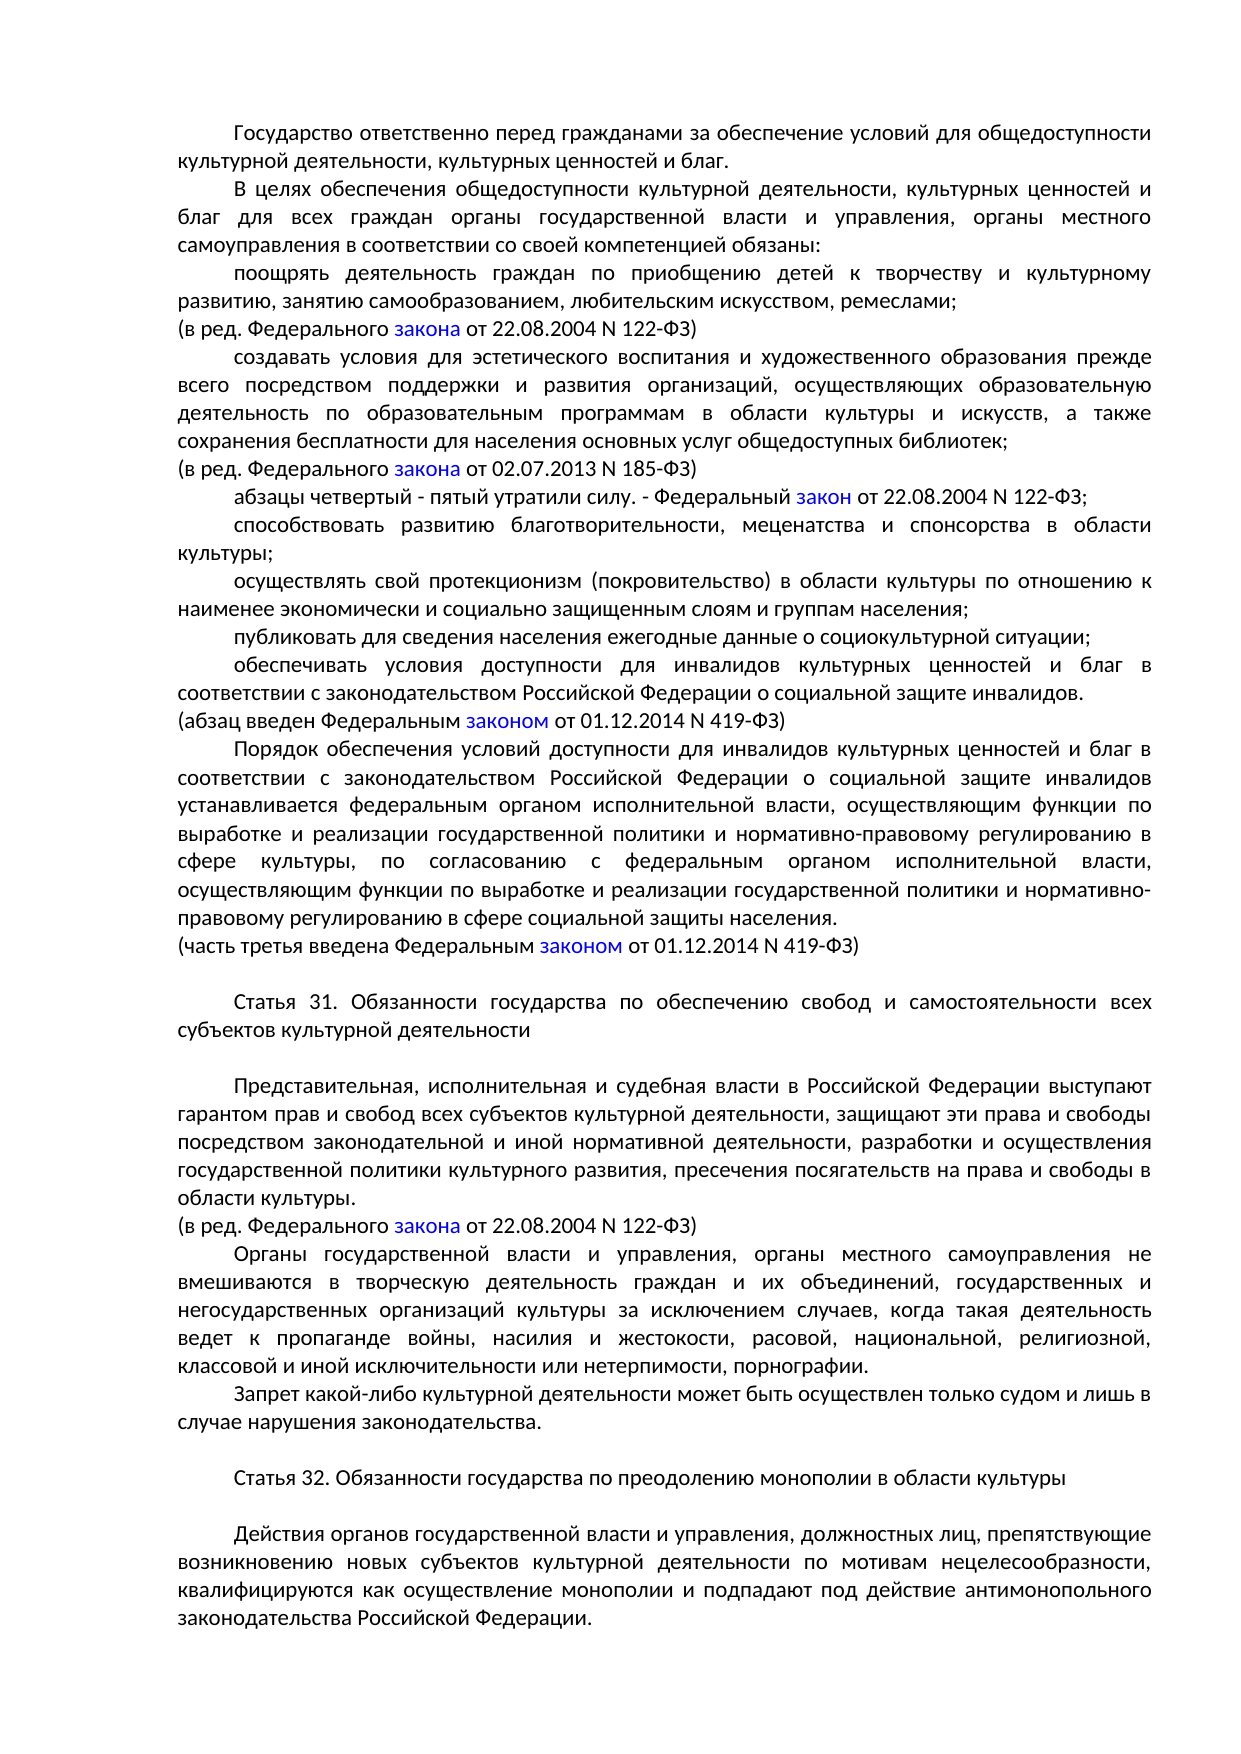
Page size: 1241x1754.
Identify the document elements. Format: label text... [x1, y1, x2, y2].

text Порядок обеспечения условий доступности для инвалидов культурных ценностей и благ в соответствии с законодательством Российской Федерации о социальной защите инвалидов устанавливается федеральным органом исполнительной власти, осуществляющим функции по выработке и реализации государственной политики и нормативно-правовому регулированию в сфере культуры, по согласованию с федеральным органом исполнительной власти, осуществляющим функции по выработке и реализации государственной политики и нормативно-правовому регулированию в сфере социальной защиты населения. [177, 734, 1152, 931]
text осуществлять свой протекционизм (покровительство) в области культуры по отношению к наименее экономически и социально защищенным слоям и группам населения; [177, 566, 1152, 622]
text способствовать развитию благотворительности, меценатства и спонсорства в области культуры; [177, 510, 1152, 566]
text поощрять деятельность граждан по приобщению детей к творчеству и культурному развитию, занятию самообразованием, любительским искусством, ремеслами; [177, 258, 1152, 314]
text Представительная, исполнительная и судебная власти в Российской Федерации выступают гарантом прав и свобод всех субъектов культурной деятельности, защищают эти права и свободы посредством законодательной и иной нормативной деятельности, разработки и осуществления государственной политики культурного развития, пресечения посягательств на права и свободы в области культуры. [177, 1071, 1152, 1211]
text (в ред. Федерального закона от 02.07.2013 N 185-ФЗ) [177, 454, 1152, 482]
text (в ред. Федерального закона от 22.08.2004 N 122-ФЗ) [177, 314, 1152, 342]
text абзацы четвертый - пятый утратили силу. - Федеральный закон от 22.08.2004 N 122-ФЗ; [177, 482, 1152, 510]
text Запрет какой-либо культурной деятельности может быть осуществлен только судом и лишь в случае нарушения законодательства. [177, 1379, 1152, 1435]
text Действия органов государственной власти и управления, должностных лиц, препятствующие возникновению новых субъектов культурной деятельности по мотивам нецелесообразности, квалифицируются как осуществление монополии и подпадают под действие антимонопольного законодательства Российской Федерации. [177, 1519, 1152, 1631]
text В целях обеспечения общедоступности культурной деятельности, культурных ценностей и благ для всех граждан органы государственной власти и управления, органы местного самоуправления в соответствии со своей компетенцией обязаны: [177, 174, 1152, 258]
text Статья 31. Обязанности государства по обеспечению свобод и самостоятельности всех субъектов культурной деятельности [177, 987, 1152, 1043]
text Государство ответственно перед гражданами за обеспечение условий для общедоступности культурной деятельности, культурных ценностей и благ. [177, 118, 1152, 174]
text Органы государственной власти и управления, органы местного самоуправления не вмешиваются в творческую деятельность граждан и их объединений, государственных и негосударственных организаций культуры за исключением случаев, когда такая деятельность ведет к пропаганде войны, насилия и жестокости, расовой, национальной, религиозной, классовой и иной исключительности или нетерпимости, порнографии. [177, 1239, 1152, 1379]
text (абзац введен Федеральным законом от 01.12.2014 N 419-ФЗ) [177, 707, 1152, 734]
text (часть третья введена Федеральным законом от 01.12.2014 N 419-ФЗ) [177, 931, 1152, 959]
text Статья 32. Обязанности государства по преодолению монополии в области культуры [177, 1463, 1152, 1491]
text (в ред. Федерального закона от 22.08.2004 N 122-ФЗ) [177, 1211, 1152, 1239]
text создавать условия для эстетического воспитания и художественного образования прежде всего посредством поддержки и развития организаций, осуществляющих образовательную деятельность по образовательным программам в области культуры и искусств, а также сохранения бесплатности для населения основных услуг общедоступных библиотек; [177, 342, 1152, 454]
text публиковать для сведения населения ежегодные данные о социокультурной ситуации; [177, 622, 1152, 651]
text обеспечивать условия доступности для инвалидов культурных ценностей и благ в соответствии с законодательством Российской Федерации о социальной защите инвалидов. [177, 651, 1152, 707]
